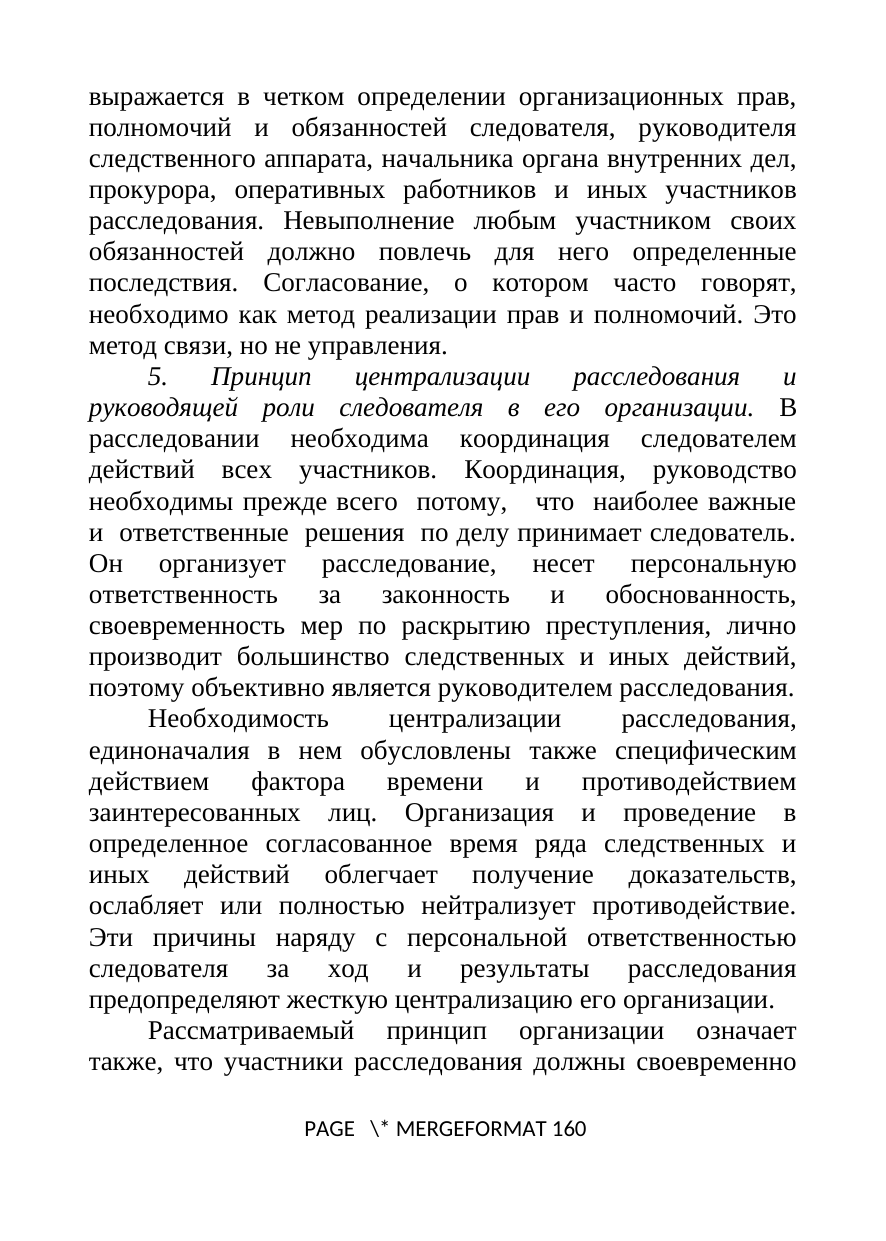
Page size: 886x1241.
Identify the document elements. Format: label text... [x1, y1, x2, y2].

text 5. Принцип централизации расследования и руководящей роли следователя в его организации. В расследовании необходима координация следователем действий всех участников. Координация, руководство необходимы прежде всего потому, что наиболее важные и ответственные решения по делу принимает следователь. Он организует расследование, несет персональную ответственность за законность и обоснованность, своевременность мер по раскрытию преступления, лично производит большинство следственных и иных действий, поэтому объективно является руководителем расследования. [89, 360, 797, 703]
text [89, 1014, 797, 1076]
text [89, 80, 797, 360]
text Необходимость централизации расследования, единоначалия в нем обусловлены также специфическим действием фактора времени и противодействием заинтересованных лиц. Организация и проведение в определенное согласованное время ряда следственных и иных действий облегчает получение доказательств, ослабляет или полностью нейтрализует противодействие. Эти причины наряду с персональной ответственностью следователя за ход и результаты расследования предопределяют жесткую централизацию его организации. [89, 703, 797, 1014]
